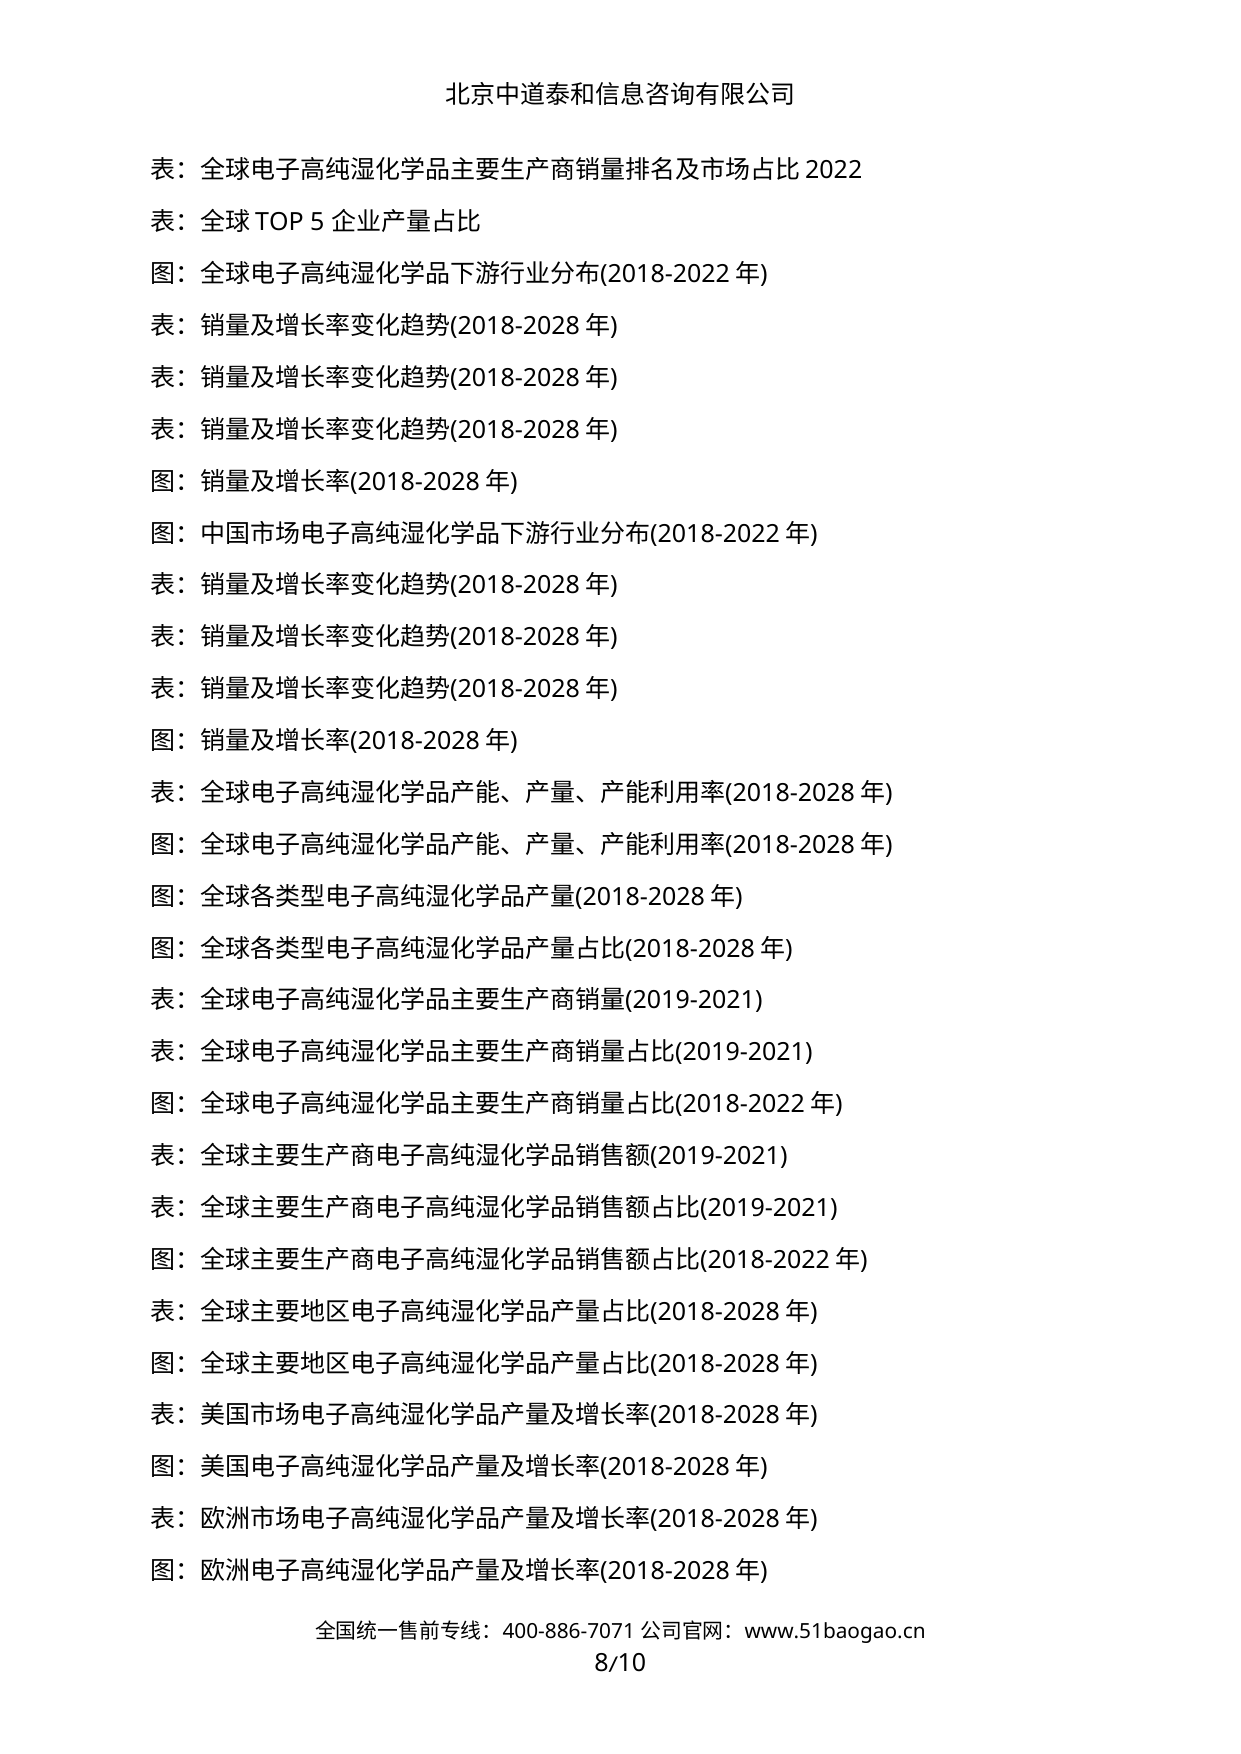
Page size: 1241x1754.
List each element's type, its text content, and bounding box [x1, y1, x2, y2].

text 表：销量及增长率变化趋势(2018-2028年) [150, 669, 1090, 705]
text 图：全球电子高纯湿化学品产能、产量、产能利用率(2018-2028年) [150, 824, 1090, 861]
text 图：全球各类型电子高纯湿化学品产量占比(2018-2028年) [150, 928, 1090, 964]
text 表：销量及增长率变化趋势(2018-2028年) [150, 617, 1090, 653]
text 表：全球主要生产商电子高纯湿化学品销售额(2019-2021) [150, 1136, 1090, 1172]
text 表：销量及增长率变化趋势(2018-2028年) [150, 357, 1090, 394]
text 表：欧洲市场电子高纯湿化学品产量及增长率(2018-2028年) [150, 1499, 1090, 1535]
text 图：全球电子高纯湿化学品主要生产商销量占比(2018-2022年) [150, 1084, 1090, 1120]
text 表：销量及增长率变化趋势(2018-2028年) [150, 409, 1090, 446]
text 图：销量及增长率(2018-2028年) [150, 721, 1090, 757]
text 表：销量及增长率变化趋势(2018-2028年) [150, 565, 1090, 601]
text 表：全球电子高纯湿化学品主要生产商销量(2019-2021) [150, 980, 1090, 1016]
text 表：全球电子高纯湿化学品主要生产商销量排名及市场占比2022 [150, 150, 1090, 186]
text 表：全球电子高纯湿化学品主要生产商销量占比(2019-2021) [150, 1032, 1090, 1068]
text 图：欧洲电子高纯湿化学品产量及增长率(2018-2028年) [150, 1551, 1090, 1587]
text 图：全球各类型电子高纯湿化学品产量(2018-2028年) [150, 876, 1090, 912]
text 图：美国电子高纯湿化学品产量及增长率(2018-2028年) [150, 1447, 1090, 1483]
text 表：全球电子高纯湿化学品产能、产量、产能利用率(2018-2028年) [150, 772, 1090, 809]
text 表：全球TOP 5 企业产量占比 [150, 202, 1090, 238]
text 表：全球主要生产商电子高纯湿化学品销售额占比(2019-2021) [150, 1187, 1090, 1224]
text 图：中国市场电子高纯湿化学品下游行业分布(2018-2022年) [150, 513, 1090, 549]
text 图：全球主要生产商电子高纯湿化学品销售额占比(2018-2022年) [150, 1239, 1090, 1276]
text 图：全球电子高纯湿化学品下游行业分布(2018-2022年) [150, 254, 1090, 290]
text 表：销量及增长率变化趋势(2018-2028年) [150, 306, 1090, 342]
text 表：全球主要地区电子高纯湿化学品产量占比(2018-2028年) [150, 1291, 1090, 1327]
text 表：美国市场电子高纯湿化学品产量及增长率(2018-2028年) [150, 1395, 1090, 1431]
text 图：全球主要地区电子高纯湿化学品产量占比(2018-2028年) [150, 1343, 1090, 1379]
text 图：销量及增长率(2018-2028年) [150, 461, 1090, 497]
